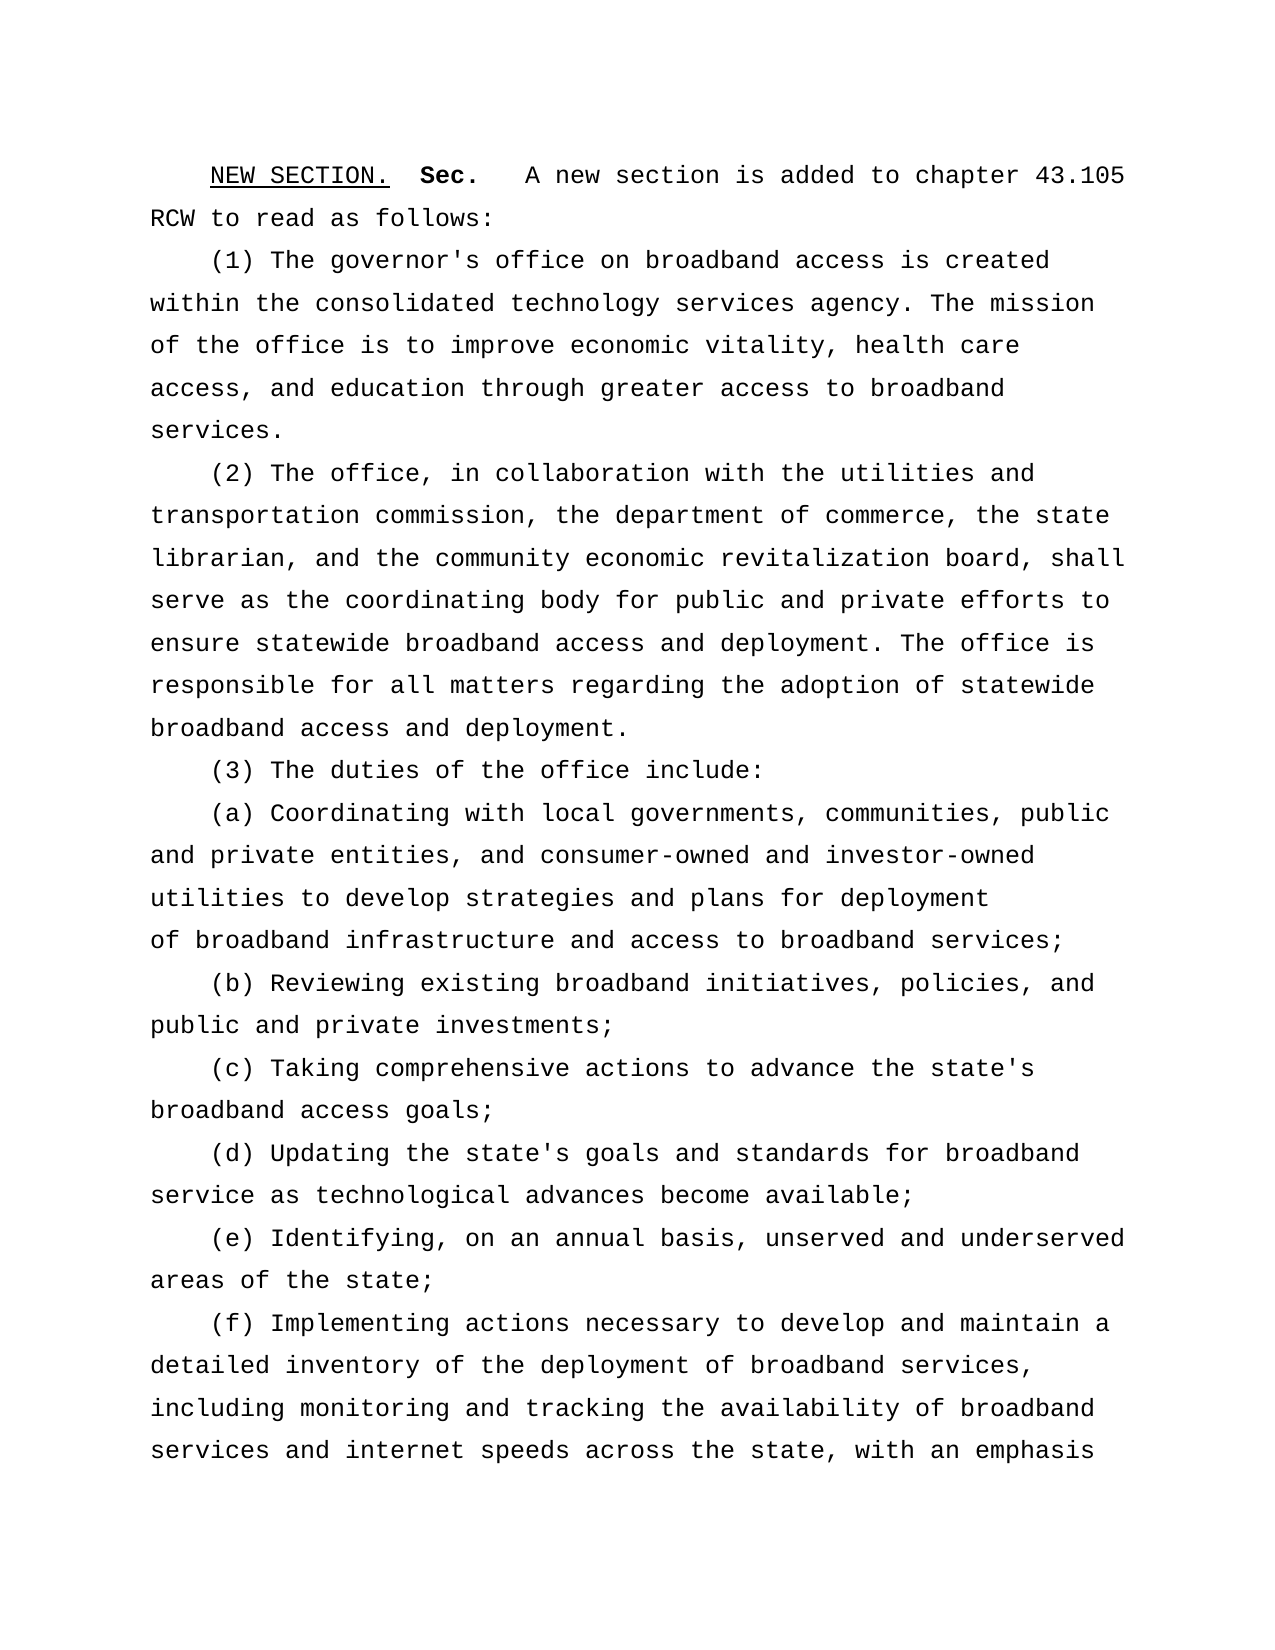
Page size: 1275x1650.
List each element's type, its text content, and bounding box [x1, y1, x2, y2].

text (e) Identifying, on an annual basis, unserved and underserved areas of the state; [150, 1212, 1125, 1297]
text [150, 1297, 1125, 1467]
text (c) Taking comprehensive actions to advance the state's broadband access goals; [150, 1042, 1125, 1127]
text (3) The duties of the office include: [150, 745, 1125, 787]
text (1) The governor's office on broadband access is created within the consolidated technology services agency. The mission of the office is to improve economic vitality, health care access, and education through greater access to broadband services. [150, 235, 1125, 447]
text NEW SECTION. Sec. A new section is added to chapter 43.105 RCW to read as follows: [150, 150, 1125, 235]
text (b) Reviewing existing broadband initiatives, policies, and public and private investments; [150, 957, 1125, 1042]
text (a) Coordinating with local governments, communities, public and private entities, and consumer-owned and investor-owned utilities to develop strategies and plans for deployment of broadband infrastructure and access to broadband services; [150, 787, 1125, 957]
text (d) Updating the state's goals and standards for broadband service as technological advances become available; [150, 1127, 1125, 1212]
text (2) The office, in collaboration with the utilities and transportation commission, the department of commerce, the state librarian, and the community economic revitalization board, shall serve as the coordinating body for public and private efforts to ensure statewide broadband access and deployment. The office is responsible for all matters regarding the adoption of statewide broadband access and deployment. [150, 447, 1125, 745]
